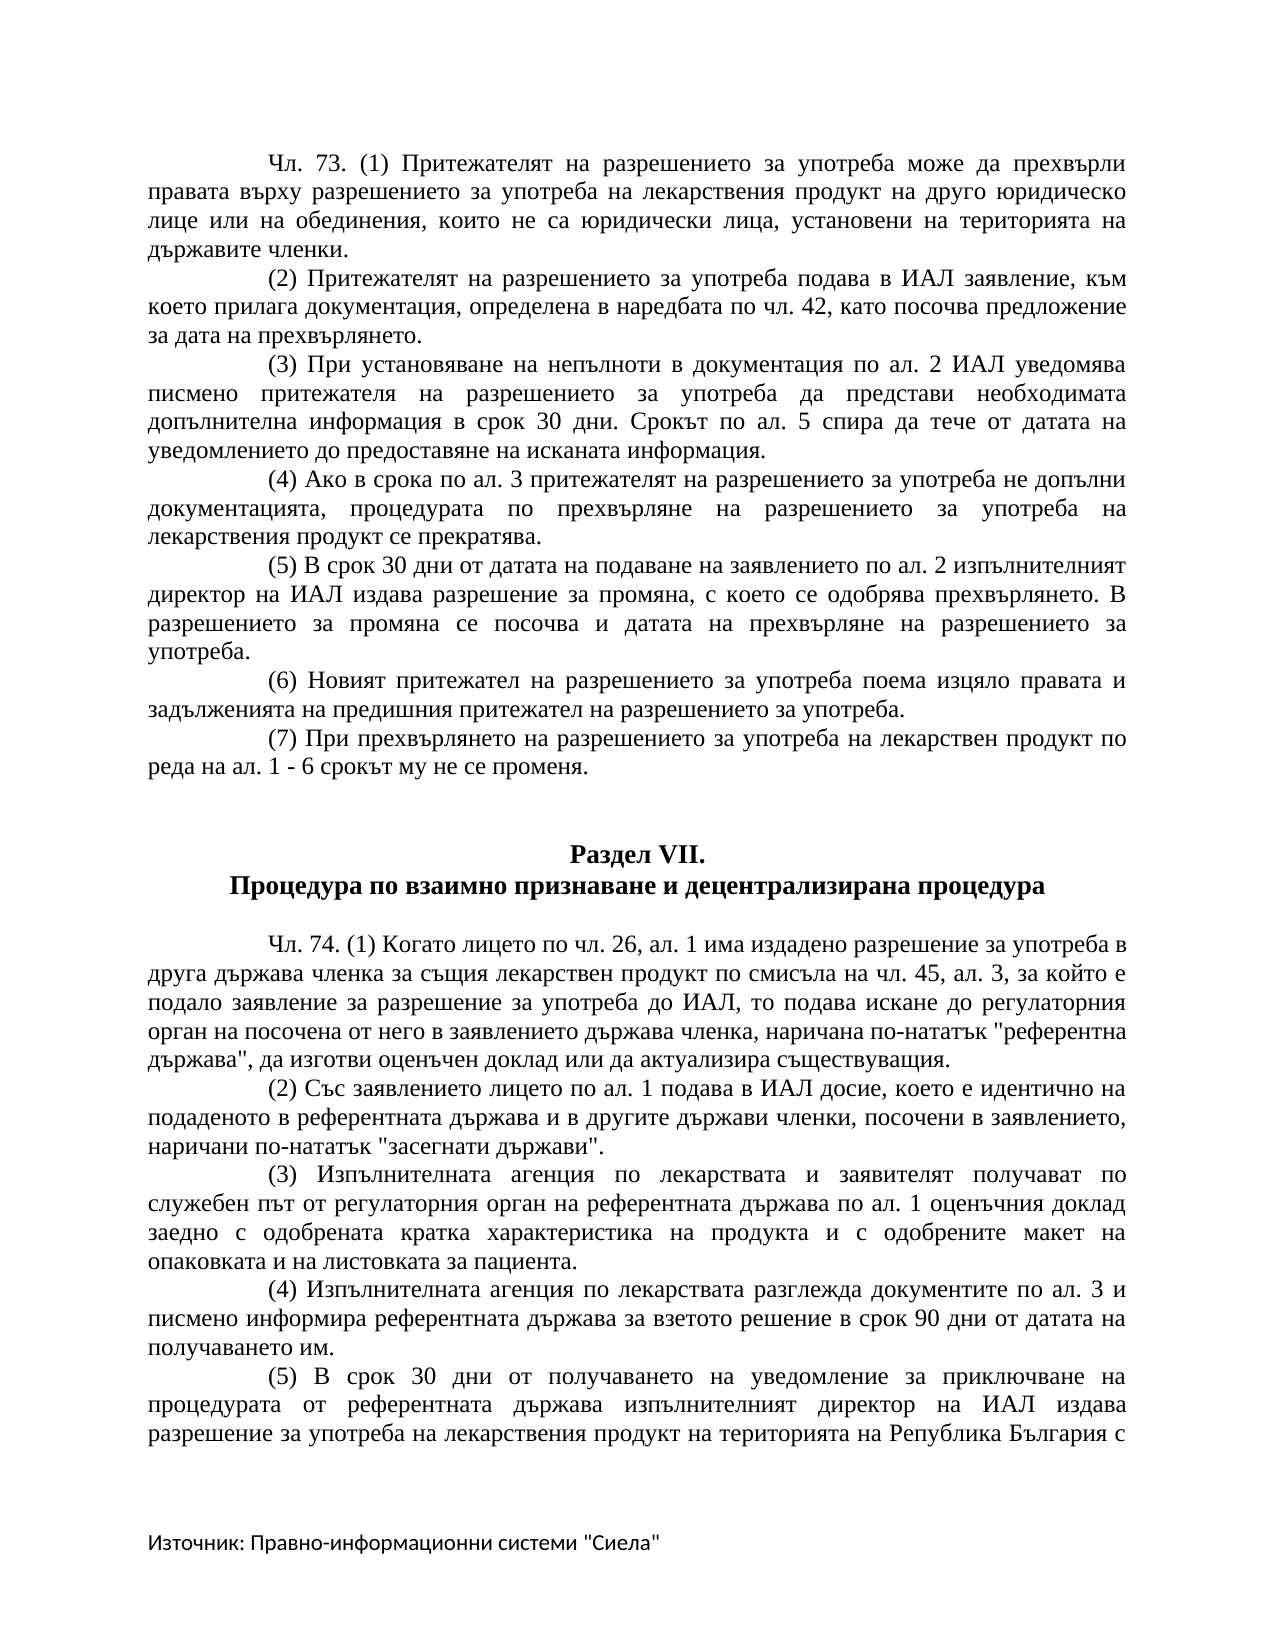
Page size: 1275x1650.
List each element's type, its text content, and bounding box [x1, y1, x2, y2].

text (2) Със заявлението лицето по ал. 1 подава в ИАЛ досие, което е идентично на подаденото в референтната държава и в другите държави членки, посочени в заявлението, наричани по-нататък "засегнати държави". [148, 1073, 1127, 1159]
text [148, 1361, 1127, 1447]
text (3) Изпълнителната агенция по лекарствата и заявителят получават по служебен път от регулаторния орган на референтната държава по ал. 1 оценъчния доклад заедно с одобрената кратка характеристика на продукта и с одобрените макет на опаковката и на листовката за пациента. [148, 1159, 1127, 1274]
text (4) Изпълнителната агенция по лекарствата разглежда документите по ал. 3 и писмено информира референтната държава за взетото решение в срок 90 дни от датата на получаването им. [148, 1274, 1127, 1361]
text (4) Ако в срока по ал. 3 притежателят на разрешението за употреба не допълни документацията, процедурата по прехвърляне на разрешението за употреба на лекарствения продукт се прекратява. [148, 464, 1127, 550]
text Чл. 73. (1) Притежателят на разрешението за употреба може да прехвърли правата върху разрешението за употреба на лекарствения продукт на друго юридическо лице или на обединения, които не са юридически лица, установени на територията на държавите членки. [148, 148, 1127, 263]
text (3) При установяване на непълноти в документация по ал. 2 ИАЛ уведомява писмено притежателя на разрешението за употреба да представи необходимата допълнителна информация в срок 30 дни. Срокът по ал. 5 спира да тече от датата на уведомлението до предоставяне на исканата информация. [148, 349, 1127, 464]
text (7) При прехвърлянето на разрешението за употреба на лекарствен продукт по реда на ал. 1 - 6 срокът му не се променя. [148, 723, 1127, 780]
text (2) Притежателят на разрешението за употреба подава в ИАЛ заявление, към което прилага документация, определена в наредбата по чл. 42, като посочва предложение за дата на прехвърлянето. [148, 263, 1127, 349]
text Раздел VII. Процедура по взаимно признаване и децентрализирана процедура [148, 838, 1127, 900]
text Чл. 74. (1) Когато лицето по чл. 26, ал. 1 има издадено разрешение за употреба в друга държава членка за същия лекарствен продукт по смисъла на чл. 45, ал. 3, за който е подало заявление за разрешение за употреба до ИАЛ, то подава искане до регулаторния орган на посочена от него в заявлението държава членка, наричана по-нататък "референтна държава", да изготви оценъчен доклад или да актуализира съществуващия. [148, 929, 1127, 1073]
text (6) Новият притежател на разрешението за употреба поема изцяло правата и задълженията на предишния притежател на разрешението за употреба. [148, 665, 1127, 723]
text (5) В срок 30 дни от датата на подаване на заявлението по ал. 2 изпълнителният директор на ИАЛ издава разрешение за промяна, с което се одобрява прехвърлянето. В разрешението за промяна се посочва и датата на прехвърляне на разрешението за употреба. [148, 550, 1127, 665]
